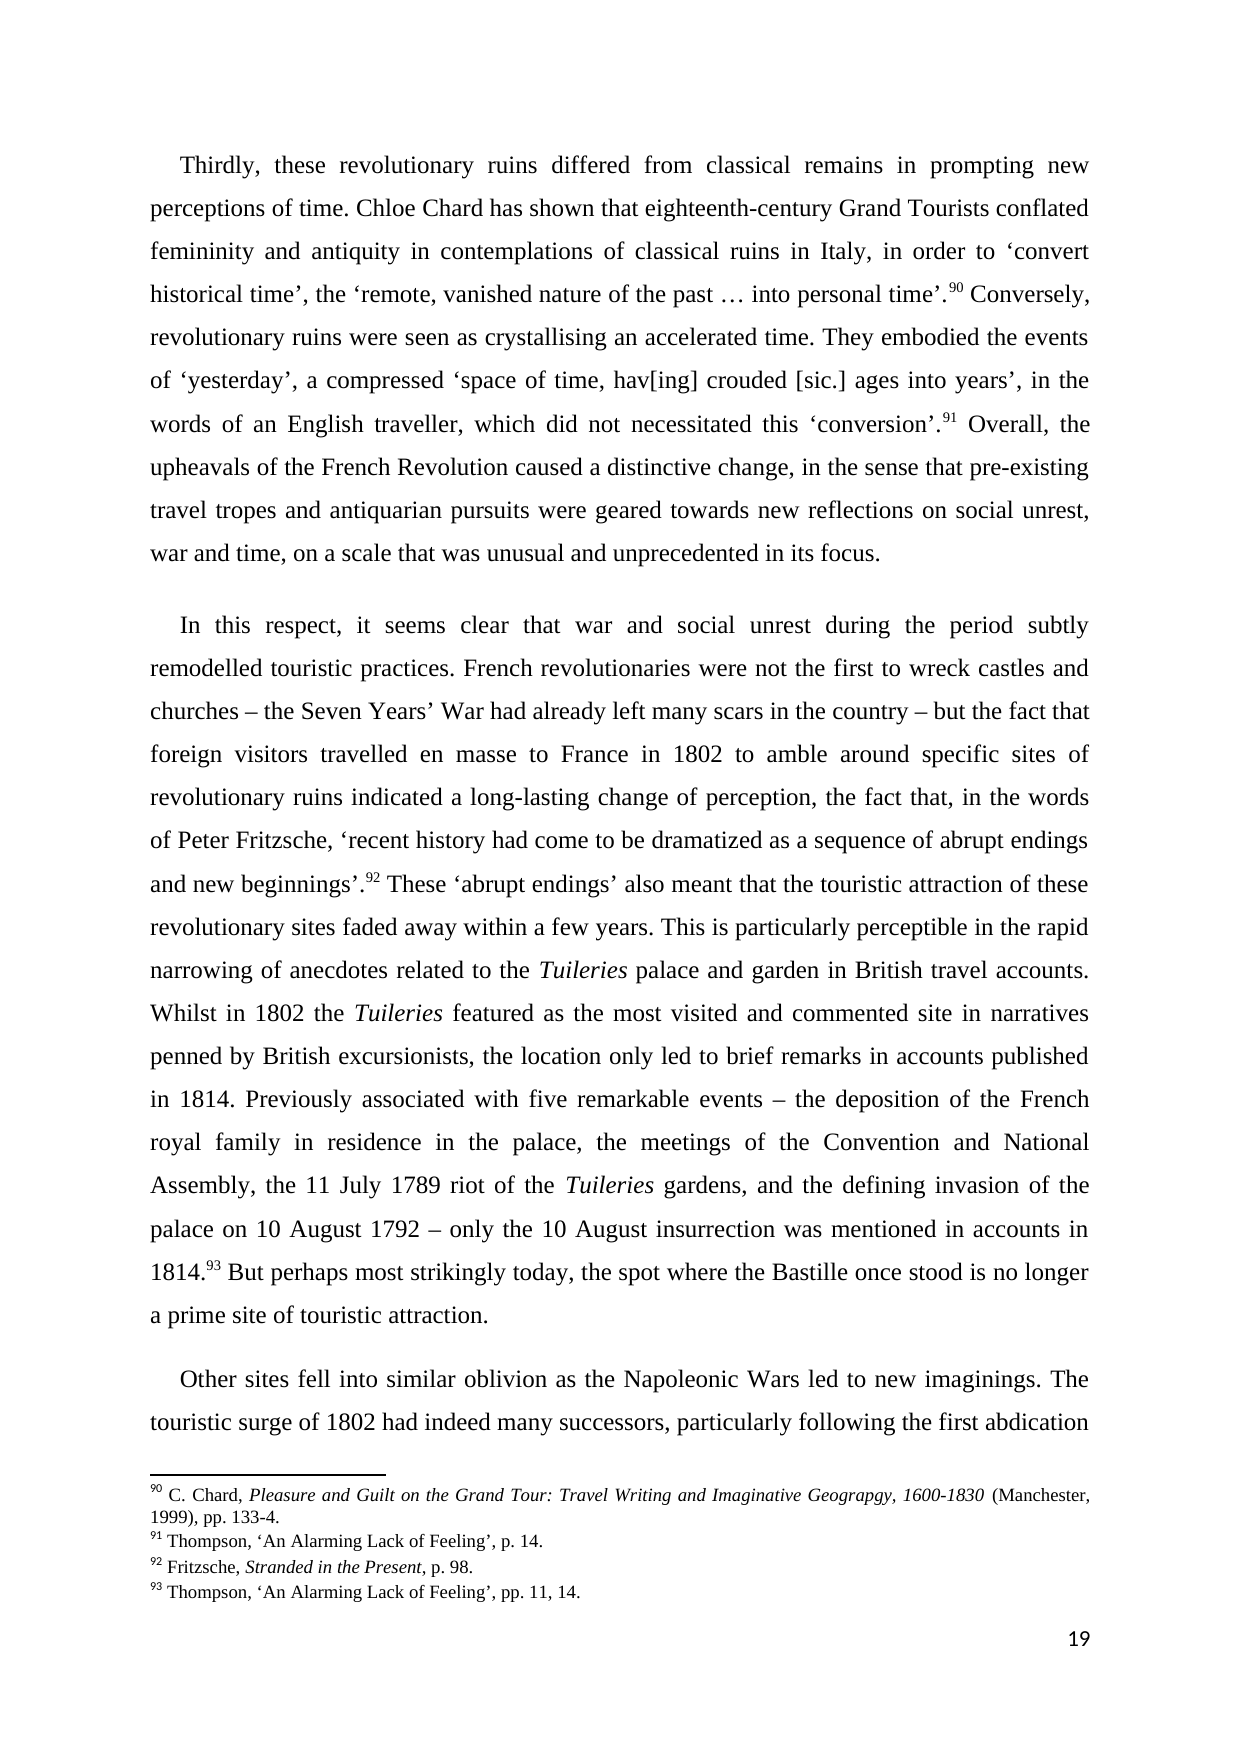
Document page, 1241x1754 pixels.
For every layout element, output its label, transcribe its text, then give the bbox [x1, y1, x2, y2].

text Thirdly, these revolutionary ruins differed from classical remains in prompting new perceptions of time. Chloe Chard has shown that eighteenth-century Grand Tourists conflated femininity and antiquity in contemplations of classical ruins in Italy, in order to ‘convert historical time’, the ‘remote, vanished nature of the past … into personal time’. Conversely, revolutionary ruins were seen as crystallising an accelerated time. They embodied the events of ‘yesterday’, a compressed ‘space of time, hav[ing] crouded [sic.] ages into years’, in the words of an English traveller, which did not necessitated this ‘conversion’. Overall, the upheavals of the French Revolution caused a distinctive change, in the sense that pre-existing travel tropes and antiquarian pursuits were geared towards new reflections on social unrest, war and time, on a scale that was unusual and unprecedented in its focus. [150, 150, 1090, 567]
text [150, 1364, 1090, 1436]
text In this respect, it seems clear that war and social unrest during the period subtly remodelled touristic practices. French revolutionaries were not the first to wreck castles and churches – the Seven Years’ War had already left many scars in the country – but the fact that foreign visitors travelled en masse to France in 1802 to amble around specific sites of revolutionary ruins indicated a long-lasting change of perception, the fact that, in the words of Peter Fritzsche, ‘recent history had come to be dramatized as a sequence of abrupt endings and new beginnings’. These ‘abrupt endings’ also meant that the touristic attraction of these revolutionary sites faded away within a few years. This is particularly perceptible in the rapid narrowing of anecdotes related to the Tuileries palace and garden in British travel accounts. Whilst in 1802 the Tuileries featured as the most visited and commented site in narratives penned by British excursionists, the location only led to brief remarks in accounts published in 1814. Previously associated with five remarkable events – the deposition of the French royal family in residence in the palace, the meetings of the Convention and National Assembly, the 11 July 1789 riot of the Tuileries gardens, and the defining invasion of the palace on 10 August 1792 – only the 10 August insurrection was mentioned in accounts in 1814. But perhaps most strikingly today, the spot where the Bastille once stood is no longer a prime site of touristic attraction. [150, 610, 1090, 1329]
